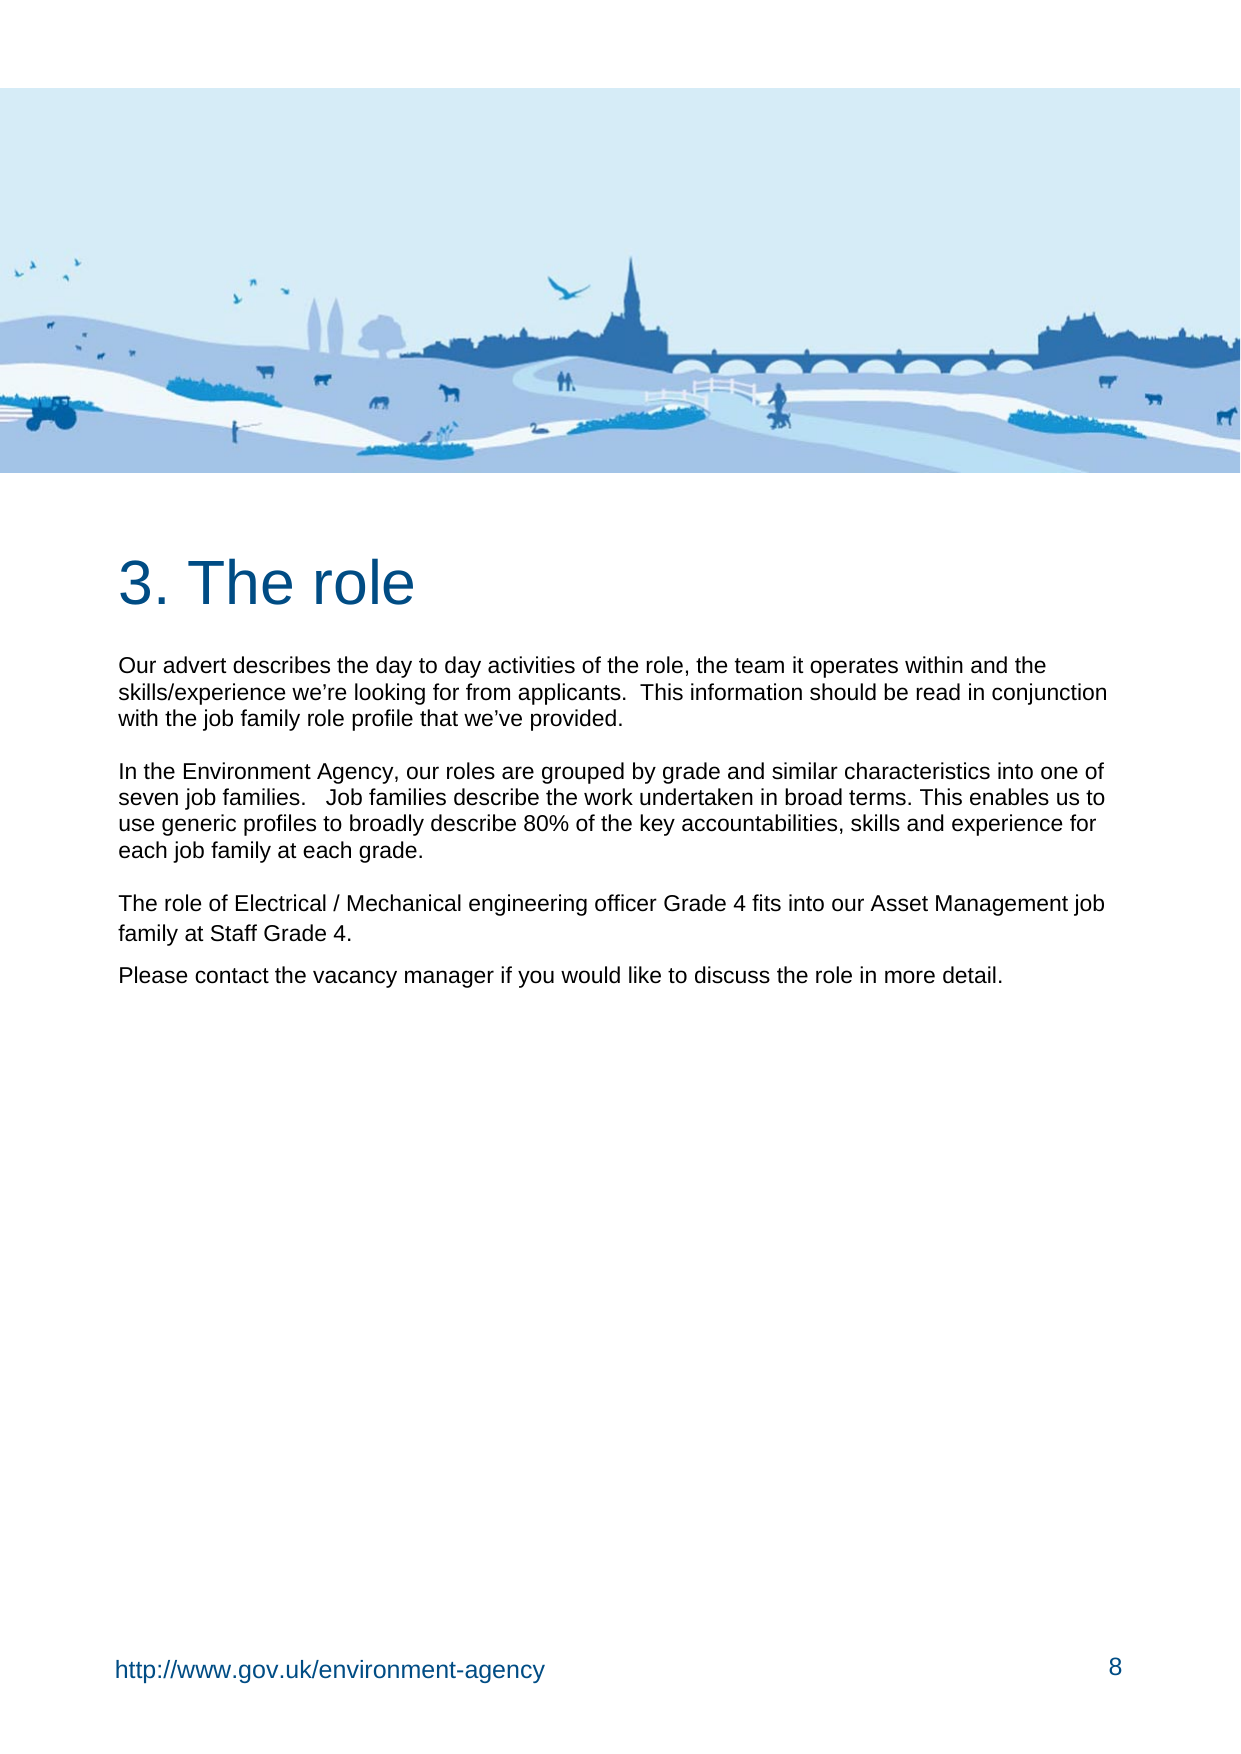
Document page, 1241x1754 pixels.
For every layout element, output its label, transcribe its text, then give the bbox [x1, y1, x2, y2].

text In the Environment Agency, our roles are grouped by grade and similar characteristics into one of seven job families. Job families describe the work undertaken in broad terms. This enables us to use generic profiles to broadly describe 80% of the key accountabilities, skills and experience for each job family at each grade. [118, 758, 1122, 863]
picture [0, 88, 1241, 473]
text The role of Electrical / Mechanical engineering officer Grade 4 fits into our Asset Management job family at Staff Grade 4. [118, 889, 1122, 946]
text Our advert describes the day to day activities of the role, the team it operates within and the skills/experience we’re looking for from applicants. This information should be read in conjunction with the job family role profile that we’ve provided. [118, 652, 1122, 731]
text Please contact the vacancy manager if you would like to discuss the role in more detail. [118, 962, 1122, 989]
text 3. The role [118, 473, 1122, 618]
